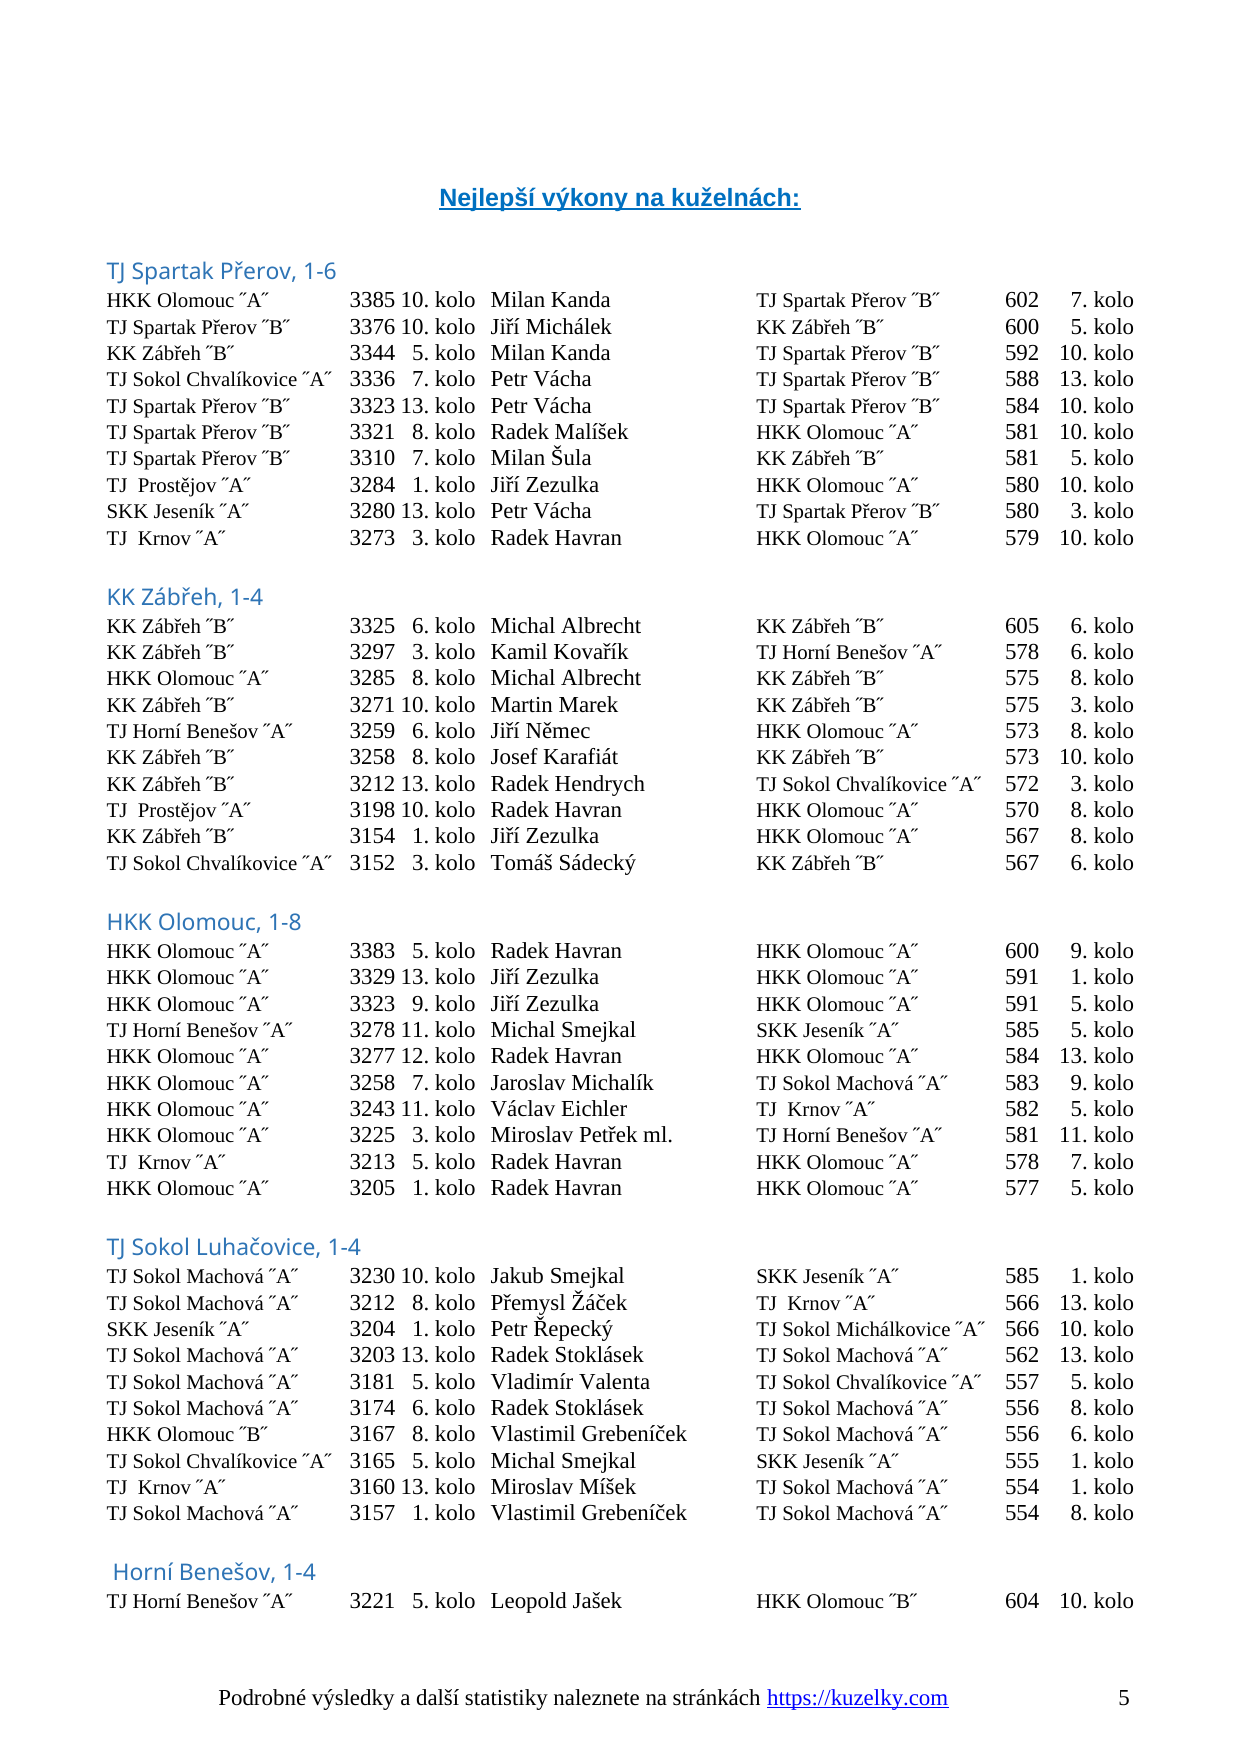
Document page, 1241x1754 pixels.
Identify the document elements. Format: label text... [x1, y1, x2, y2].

text KK Zábřeh ˝B˝ 3271 10. kolo Martin Marek KK Zábřeh ˝B˝ 575 3. kolo [106, 691, 1134, 717]
text TJ Horní Benešov ˝A˝ 3221 5. kolo Leopold Jašek HKK Olomouc ˝B˝ 604 10. kolo [106, 1588, 1134, 1614]
text TJ Spartak Přerov ˝B˝ 3376 10. kolo Jiří Michálek KK Zábřeh ˝B˝ 600 5. kolo [106, 313, 1134, 339]
text TJ Prostějov ˝A˝ 3284 1. kolo Jiří Zezulka HKK Olomouc ˝A˝ 580 10. kolo [106, 471, 1134, 497]
text KK Zábřeh ˝B˝ 3154 1. kolo Jiří Zezulka HKK Olomouc ˝A˝ 567 8. kolo [106, 822, 1134, 849]
text KK Zábřeh ˝B˝ 3258 8. kolo Josef Karafiát KK Zábřeh ˝B˝ 573 10. kolo [106, 743, 1134, 770]
text TJ Sokol Machová ˝A˝ 3212 8. kolo Přemysl Žáček TJ Krnov ˝A˝ 566 13. kolo [106, 1289, 1134, 1315]
text KK Zábřeh ˝B˝ 3297 3. kolo Kamil Kovařík TJ Horní Benešov ˝A˝ 578 6. kolo [106, 638, 1134, 664]
text TJ Sokol Machová ˝A˝ 3230 10. kolo Jakub Smejkal SKK Jeseník ˝A˝ 585 1. kolo [106, 1262, 1134, 1289]
text HKK Olomouc ˝A˝ 3258 7. kolo Jaroslav Michalík TJ Sokol Machová ˝A˝ 583 9. kolo [106, 1069, 1134, 1095]
text TJ Krnov ˝A˝ 3273 3. kolo Radek Havran HKK Olomouc ˝A˝ 579 10. kolo [106, 523, 1134, 550]
text KK Zábřeh ˝B˝ 3212 13. kolo Radek Hendrych TJ Sokol Chvalíkovice ˝A˝ 572 3. kolo [106, 770, 1134, 796]
subtitle TJ Spartak Přerov, 1-6 [106, 255, 1134, 286]
text TJ Sokol Machová ˝A˝ 3157 1. kolo Vlastimil Grebeníček TJ Sokol Machová ˝A˝ 554 8. kolo [106, 1499, 1134, 1526]
subtitle Horní Benešov, 1-4 [106, 1556, 1134, 1588]
text HKK Olomouc ˝A˝ 3383 5. kolo Radek Havran HKK Olomouc ˝A˝ 600 9. kolo [106, 937, 1134, 963]
text TJ Sokol Machová ˝A˝ 3174 6. kolo Radek Stoklásek TJ Sokol Machová ˝A˝ 556 8. kolo [106, 1394, 1134, 1420]
text TJ Sokol Chvalíkovice ˝A˝ 3165 5. kolo Michal Smejkal SKK Jeseník ˝A˝ 555 1. kolo [106, 1447, 1134, 1473]
text SKK Jeseník ˝A˝ 3204 1. kolo Petr Řepecký TJ Sokol Michálkovice ˝A˝ 566 10. kolo [106, 1315, 1134, 1341]
text TJ Sokol Machová ˝A˝ 3181 5. kolo Vladimír Valenta TJ Sokol Chvalíkovice ˝A˝ 557 5. kolo [106, 1368, 1134, 1394]
subtitle TJ Sokol Luhačovice, 1-4 [106, 1231, 1134, 1262]
subtitle HKK Olomouc, 1-8 [106, 906, 1134, 937]
text HKK Olomouc ˝A˝ 3329 13. kolo Jiří Zezulka HKK Olomouc ˝A˝ 591 1. kolo [106, 963, 1134, 990]
text HKK Olomouc ˝A˝ 3323 9. kolo Jiří Zezulka HKK Olomouc ˝A˝ 591 5. kolo [106, 990, 1134, 1016]
text HKK Olomouc ˝B˝ 3167 8. kolo Vlastimil Grebeníček TJ Sokol Machová ˝A˝ 556 6. kolo [106, 1420, 1134, 1447]
text HKK Olomouc ˝A˝ 3205 1. kolo Radek Havran HKK Olomouc ˝A˝ 577 5. kolo [106, 1174, 1134, 1201]
text SKK Jeseník ˝A˝ 3280 13. kolo Petr Vácha TJ Spartak Přerov ˝B˝ 580 3. kolo [106, 497, 1134, 523]
text TJ Horní Benešov ˝A˝ 3278 11. kolo Michal Smejkal SKK Jeseník ˝A˝ 585 5. kolo [106, 1016, 1134, 1042]
text Nejlepší výkony na kuželnách: [94, 183, 1145, 212]
text TJ Spartak Přerov ˝B˝ 3321 8. kolo Radek Malíšek HKK Olomouc ˝A˝ 581 10. kolo [106, 418, 1134, 444]
text TJ Horní Benešov ˝A˝ 3259 6. kolo Jiří Němec HKK Olomouc ˝A˝ 573 8. kolo [106, 717, 1134, 743]
text TJ Krnov ˝A˝ 3160 13. kolo Miroslav Míšek TJ Sokol Machová ˝A˝ 554 1. kolo [106, 1473, 1134, 1499]
text KK Zábřeh ˝B˝ 3344 5. kolo Milan Kanda TJ Spartak Přerov ˝B˝ 592 10. kolo [106, 339, 1134, 365]
text TJ Sokol Chvalíkovice ˝A˝ 3336 7. kolo Petr Vácha TJ Spartak Přerov ˝B˝ 588 13. kolo [106, 365, 1134, 392]
text TJ Spartak Přerov ˝B˝ 3310 7. kolo Milan Šula KK Zábřeh ˝B˝ 581 5. kolo [106, 444, 1134, 471]
text TJ Sokol Machová ˝A˝ 3203 13. kolo Radek Stoklásek TJ Sokol Machová ˝A˝ 562 13. kolo [106, 1341, 1134, 1368]
text TJ Krnov ˝A˝ 3213 5. kolo Radek Havran HKK Olomouc ˝A˝ 578 7. kolo [106, 1148, 1134, 1174]
text HKK Olomouc ˝A˝ 3385 10. kolo Milan Kanda TJ Spartak Přerov ˝B˝ 602 7. kolo [106, 286, 1134, 313]
text TJ Sokol Chvalíkovice ˝A˝ 3152 3. kolo Tomáš Sádecký KK Zábřeh ˝B˝ 567 6. kolo [106, 849, 1134, 875]
text HKK Olomouc ˝A˝ 3277 12. kolo Radek Havran HKK Olomouc ˝A˝ 584 13. kolo [106, 1042, 1134, 1069]
text TJ Prostějov ˝A˝ 3198 10. kolo Radek Havran HKK Olomouc ˝A˝ 570 8. kolo [106, 796, 1134, 822]
text KK Zábřeh ˝B˝ 3325 6. kolo Michal Albrecht KK Zábřeh ˝B˝ 605 6. kolo [106, 612, 1134, 638]
text TJ Spartak Přerov ˝B˝ 3323 13. kolo Petr Vácha TJ Spartak Přerov ˝B˝ 584 10. kolo [106, 392, 1134, 418]
subtitle KK Zábřeh, 1-4 [106, 580, 1134, 612]
text HKK Olomouc ˝A˝ 3285 8. kolo Michal Albrecht KK Zábřeh ˝B˝ 575 8. kolo [106, 664, 1134, 691]
text HKK Olomouc ˝A˝ 3225 3. kolo Miroslav Petřek ml. TJ Horní Benešov ˝A˝ 581 11. kolo [106, 1121, 1134, 1148]
text HKK Olomouc ˝A˝ 3243 11. kolo Václav Eichler TJ Krnov ˝A˝ 582 5. kolo [106, 1095, 1134, 1121]
